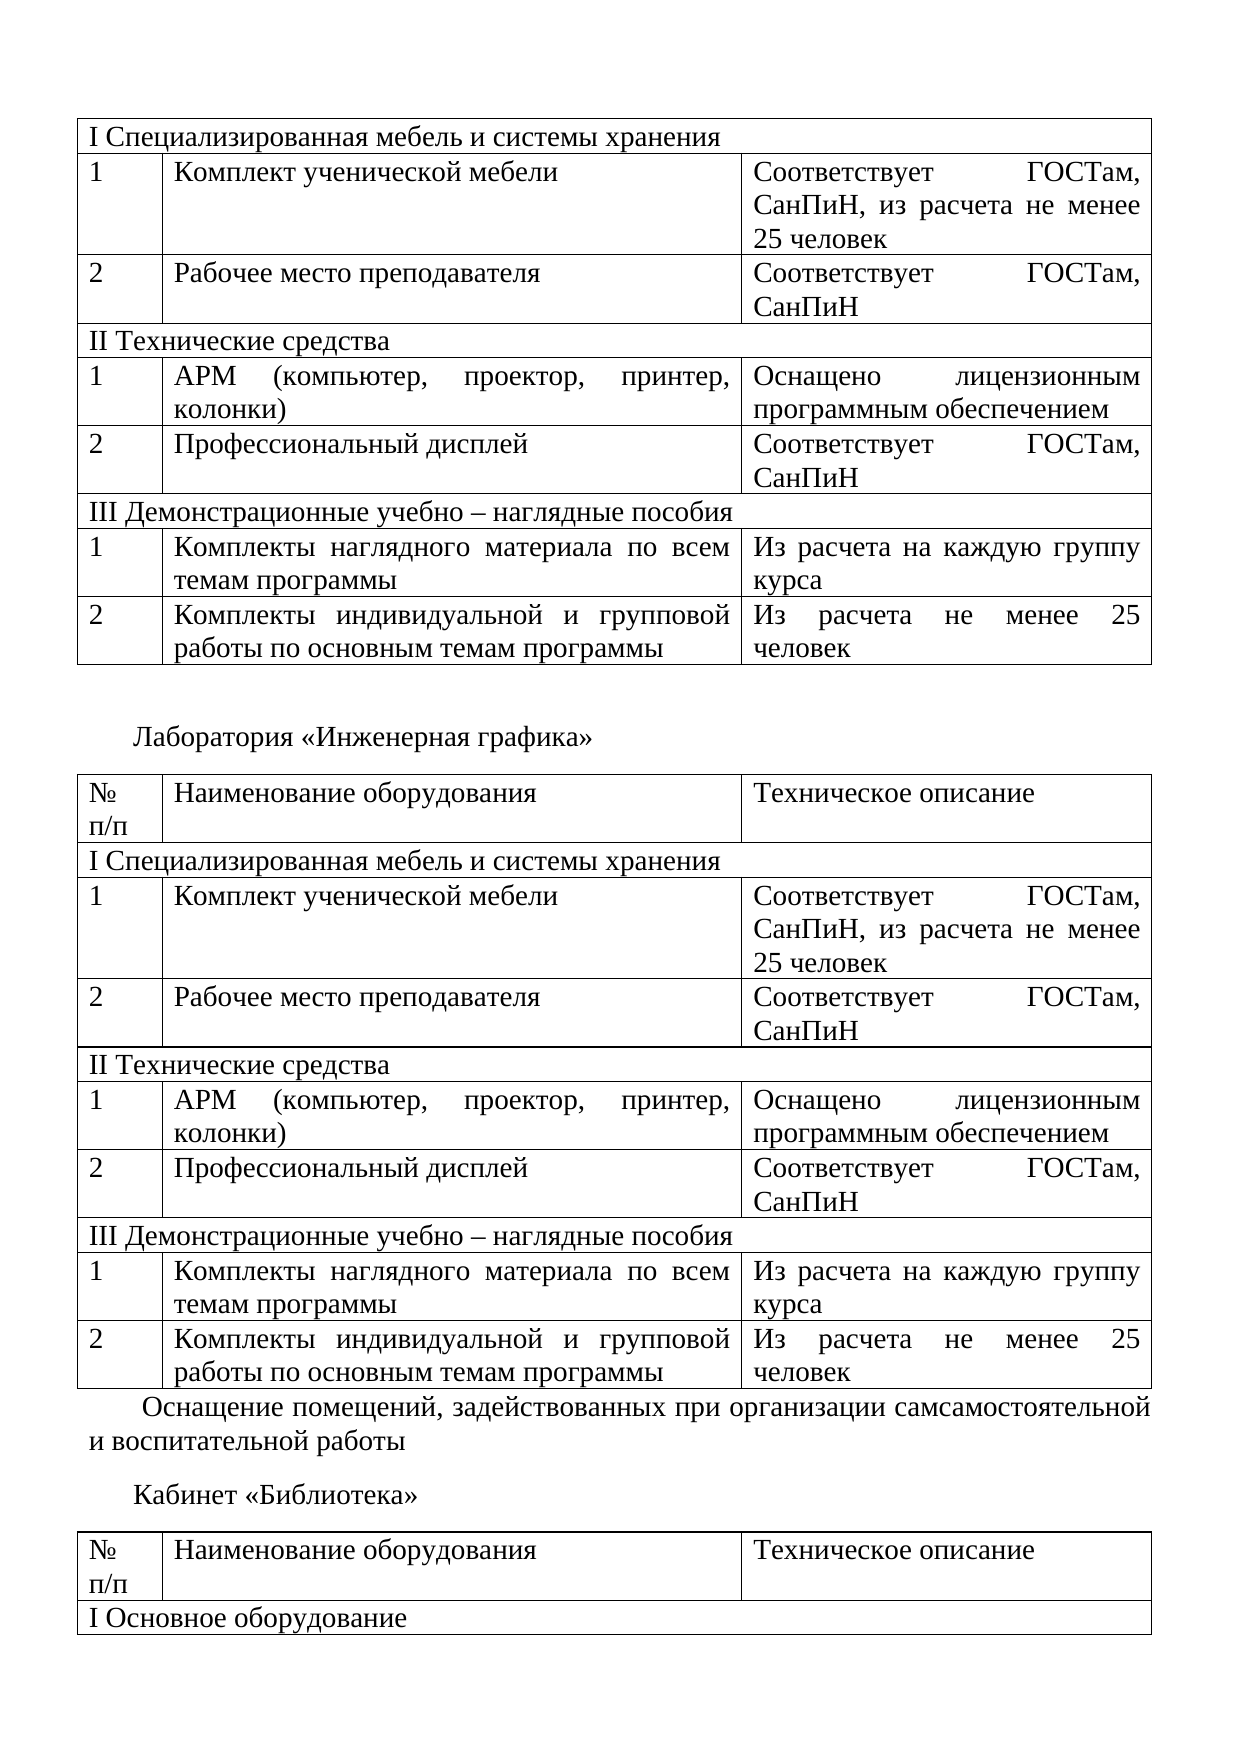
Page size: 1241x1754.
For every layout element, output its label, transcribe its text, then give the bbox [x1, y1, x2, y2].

table_cell Профессиональный дисплей [163, 1150, 741, 1217]
table_cell Оснащено лицензионным программным обеспечением [742, 358, 1151, 425]
table_cell Профессиональный дисплей [163, 426, 741, 493]
table_header Техническое описание [742, 1533, 1151, 1599]
table_cell Ι Основное оборудование [78, 1601, 1151, 1634]
table_cell 1 [78, 529, 162, 596]
table_cell Соответствует ГОСТам, СанПиН, из расчета не менее 25 человек [742, 878, 1151, 978]
text Оснащение помещений, задействованных при организации самсамостоятельной и воспитательной работы [88, 1389, 1152, 1456]
table_cell Рабочее место преподавателя [163, 255, 741, 322]
table_header Наименование оборудования [163, 1533, 741, 1599]
table_cell 2 [78, 1150, 162, 1217]
table_cell 1 [78, 154, 162, 254]
table_cell Рабочее место преподавателя [163, 979, 741, 1046]
text Лаборатория «Инженерная графика» [88, 719, 1152, 753]
table_cell ΙΙ Технические средства [78, 324, 1151, 357]
table_cell 1 [78, 1082, 162, 1149]
table_cell Соответствует ГОСТам, СанПиН [742, 426, 1151, 493]
table_cell Комплекты наглядного материала по всем темам программы [163, 1253, 741, 1320]
table_cell 1 [78, 1253, 162, 1320]
table_cell 2 [78, 255, 162, 322]
table_cell Комплекты наглядного материала по всем темам программы [163, 529, 741, 596]
table_cell 2 [78, 597, 162, 664]
table_cell Из расчета не менее 25 человек [742, 597, 1151, 664]
table_cell ΙΙΙ Демонстрационные учебно – наглядные пособия [78, 494, 1151, 528]
table_header Техническое описание [742, 775, 1151, 842]
table_cell Комплект ученической мебели [163, 154, 741, 254]
table_cell Соответствует ГОСТам, СанПиН, из расчета не менее 25 человек [742, 154, 1151, 254]
table_cell АРМ (компьютер, проектор, принтер, колонки) [163, 358, 741, 425]
table_cell 1 [78, 358, 162, 425]
table_cell Комплект ученической мебели [163, 878, 741, 978]
table_cell 1 [78, 878, 162, 978]
table_cell Ι Специализированная мебель и системы хранения [78, 119, 1151, 153]
table_cell Соответствует ГОСТам, СанПиН [742, 979, 1151, 1046]
table_cell Комплекты индивидуальной и групповой работы по основным темам программы [163, 1321, 741, 1388]
table_cell АРМ (компьютер, проектор, принтер, колонки) [163, 1082, 741, 1149]
table_header № п/п [78, 775, 162, 842]
table_cell Из расчета на каждую группу курса [742, 529, 1151, 596]
table_cell Ι Специализированная мебель и системы хранения [78, 843, 1151, 877]
table_header № п/п [78, 1533, 162, 1599]
table_cell Из расчета не менее 25 человек [742, 1321, 1151, 1388]
table_cell ΙΙΙ Демонстрационные учебно – наглядные пособия [78, 1218, 1151, 1252]
table_cell Оснащено лицензионным программным обеспечением [742, 1082, 1151, 1149]
table_cell 2 [78, 979, 162, 1046]
table_cell 2 [78, 426, 162, 493]
text Кабинет «Библиотека» [88, 1477, 1152, 1511]
table_cell Соответствует ГОСТам, СанПиН [742, 255, 1151, 322]
table_cell ΙΙ Технические средства [78, 1048, 1151, 1081]
table_cell 2 [78, 1321, 162, 1388]
table_cell Комплекты индивидуальной и групповой работы по основным темам программы [163, 597, 741, 664]
table_cell Из расчета на каждую группу курса [742, 1253, 1151, 1320]
table_header Наименование оборудования [163, 775, 741, 842]
table_cell Соответствует ГОСТам, СанПиН [742, 1150, 1151, 1217]
